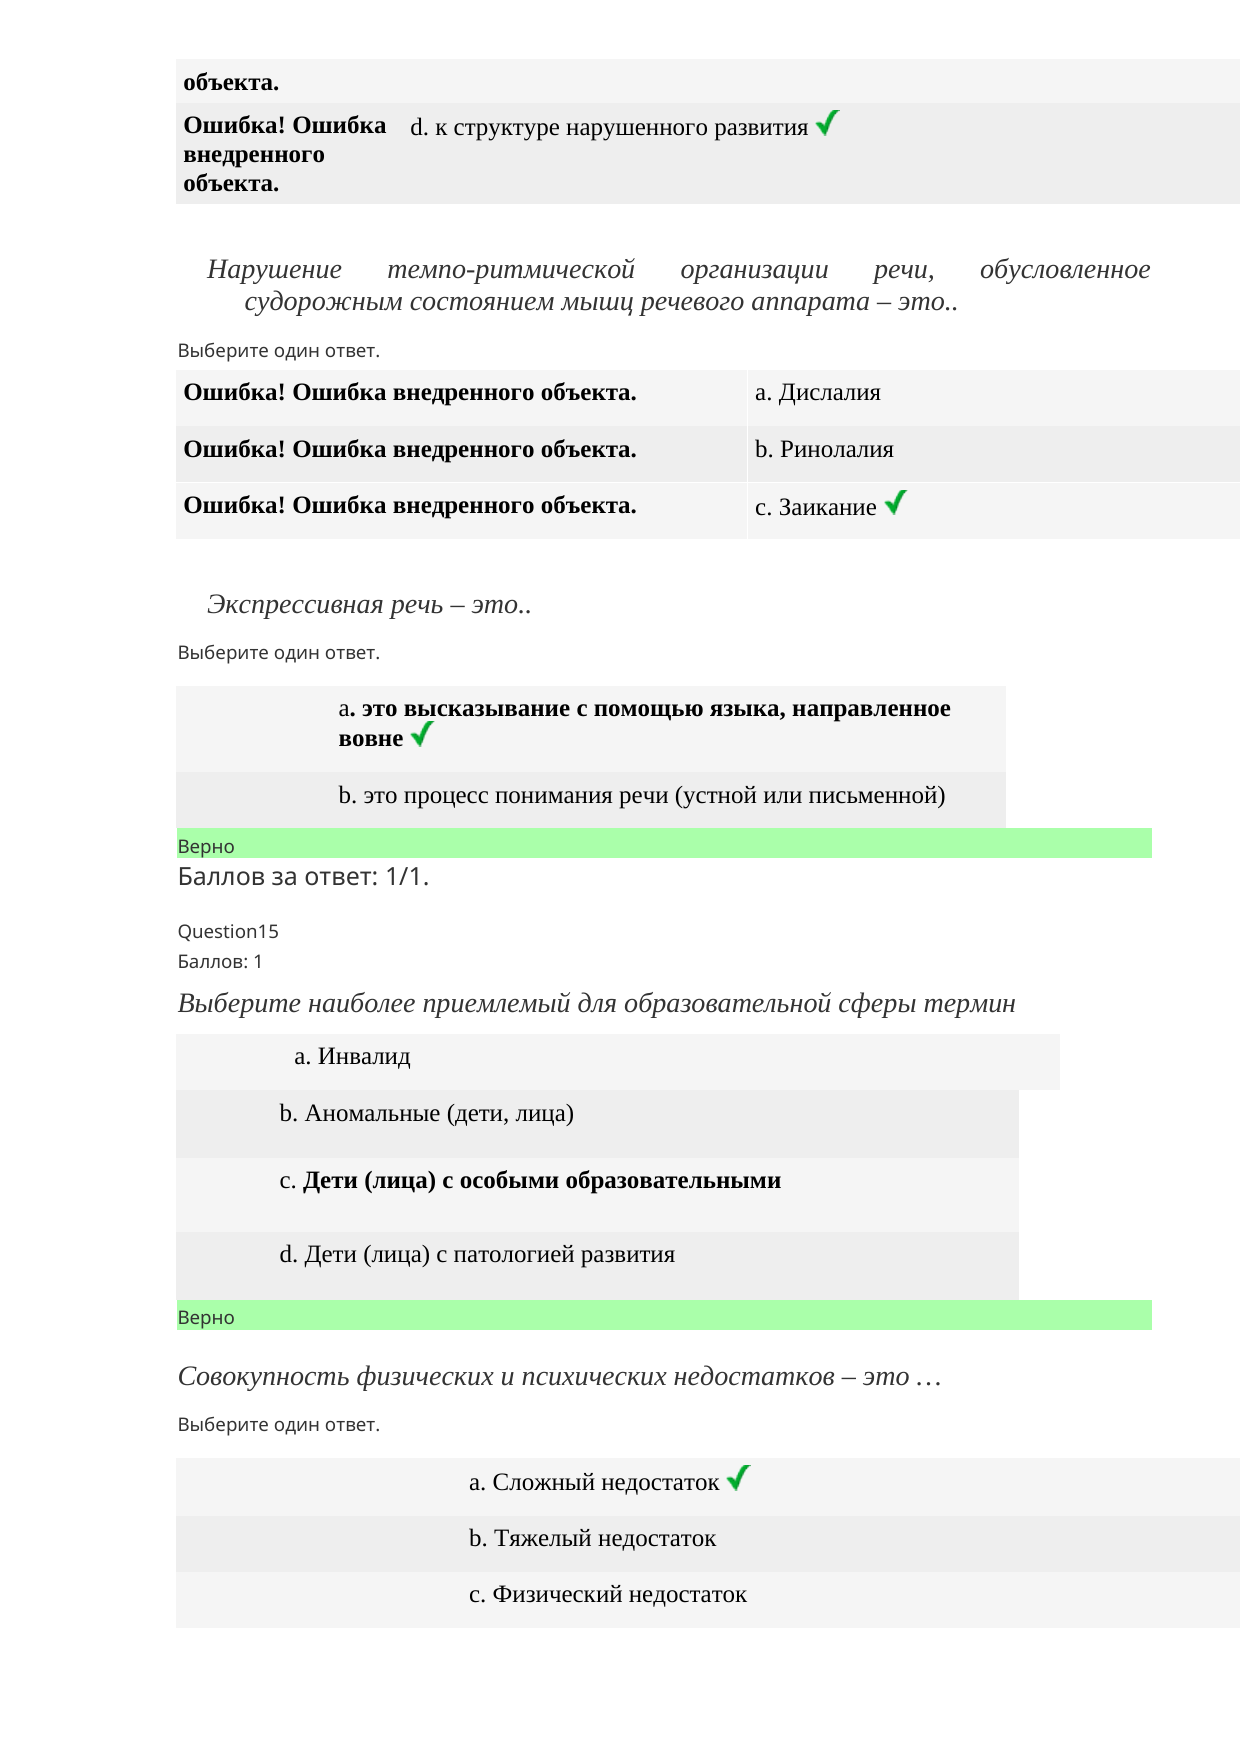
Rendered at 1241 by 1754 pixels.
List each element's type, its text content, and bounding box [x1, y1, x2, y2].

picture [726, 1465, 751, 1491]
text Выберите один ответ. [177, 332, 1152, 362]
picture [409, 721, 435, 747]
text Выберите один ответ. [177, 635, 1152, 665]
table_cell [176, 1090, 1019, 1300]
text Баллов за ответ: 1/1. [177, 858, 1152, 893]
text Верно [177, 1300, 1152, 1330]
text Баллов: 1 [177, 943, 1152, 973]
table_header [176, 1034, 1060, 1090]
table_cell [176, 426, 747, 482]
picture [883, 490, 908, 515]
text Верно [177, 828, 1152, 858]
text Выберите наиболее приемлемый для образовательной сферы термин [177, 986, 1152, 1018]
text Экспрессивная речь – это.. [207, 587, 1152, 619]
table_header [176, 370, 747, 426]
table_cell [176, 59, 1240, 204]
text Выберите один ответ. [177, 1407, 1152, 1437]
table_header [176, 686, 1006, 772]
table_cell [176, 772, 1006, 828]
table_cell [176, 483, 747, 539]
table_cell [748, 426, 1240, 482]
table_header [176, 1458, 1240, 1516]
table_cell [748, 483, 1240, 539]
text Совокупность физических и психических недостатков – это … [177, 1359, 1152, 1391]
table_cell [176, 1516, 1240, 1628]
picture [814, 110, 840, 136]
text Нарушение темпо-ритмической организации речи, обусловленное судорожным состоянием мышц речевого аппарата – это.. [207, 252, 1152, 317]
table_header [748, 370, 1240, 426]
text Question15 [177, 913, 1152, 943]
